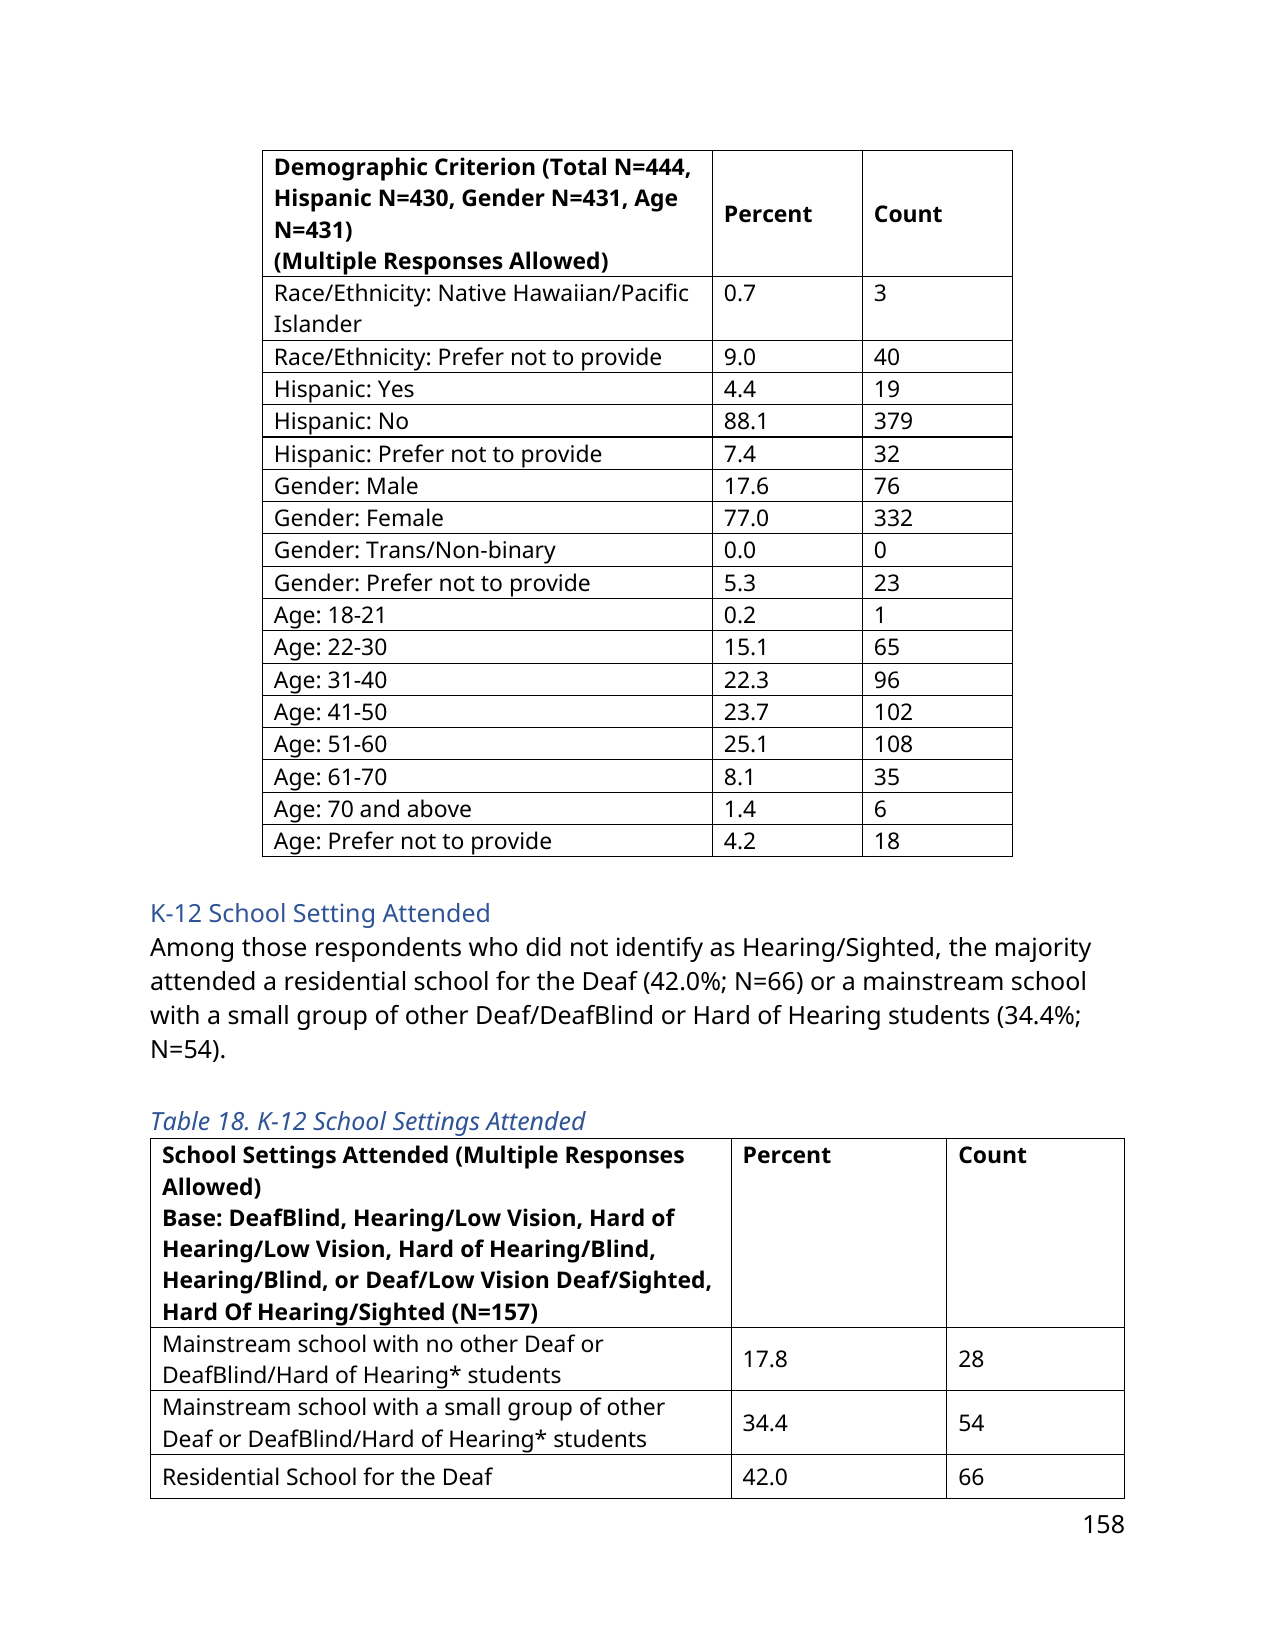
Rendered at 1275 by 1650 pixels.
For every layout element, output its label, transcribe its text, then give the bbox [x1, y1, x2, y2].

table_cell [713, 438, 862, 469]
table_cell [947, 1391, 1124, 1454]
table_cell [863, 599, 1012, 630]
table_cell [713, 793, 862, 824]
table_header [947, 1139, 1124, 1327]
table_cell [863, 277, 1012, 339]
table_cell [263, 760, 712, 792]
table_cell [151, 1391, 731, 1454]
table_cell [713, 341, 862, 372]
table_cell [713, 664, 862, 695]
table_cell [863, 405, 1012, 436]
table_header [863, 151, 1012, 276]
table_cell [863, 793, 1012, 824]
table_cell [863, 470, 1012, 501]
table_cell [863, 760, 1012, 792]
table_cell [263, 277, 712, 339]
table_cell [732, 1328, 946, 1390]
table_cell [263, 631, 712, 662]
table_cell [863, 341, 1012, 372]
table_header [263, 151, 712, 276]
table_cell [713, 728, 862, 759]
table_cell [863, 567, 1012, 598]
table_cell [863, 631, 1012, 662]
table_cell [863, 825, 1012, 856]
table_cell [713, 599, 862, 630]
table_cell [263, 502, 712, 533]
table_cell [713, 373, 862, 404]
subtitle Table 18. K-12 School Settings Attended [150, 1104, 1125, 1138]
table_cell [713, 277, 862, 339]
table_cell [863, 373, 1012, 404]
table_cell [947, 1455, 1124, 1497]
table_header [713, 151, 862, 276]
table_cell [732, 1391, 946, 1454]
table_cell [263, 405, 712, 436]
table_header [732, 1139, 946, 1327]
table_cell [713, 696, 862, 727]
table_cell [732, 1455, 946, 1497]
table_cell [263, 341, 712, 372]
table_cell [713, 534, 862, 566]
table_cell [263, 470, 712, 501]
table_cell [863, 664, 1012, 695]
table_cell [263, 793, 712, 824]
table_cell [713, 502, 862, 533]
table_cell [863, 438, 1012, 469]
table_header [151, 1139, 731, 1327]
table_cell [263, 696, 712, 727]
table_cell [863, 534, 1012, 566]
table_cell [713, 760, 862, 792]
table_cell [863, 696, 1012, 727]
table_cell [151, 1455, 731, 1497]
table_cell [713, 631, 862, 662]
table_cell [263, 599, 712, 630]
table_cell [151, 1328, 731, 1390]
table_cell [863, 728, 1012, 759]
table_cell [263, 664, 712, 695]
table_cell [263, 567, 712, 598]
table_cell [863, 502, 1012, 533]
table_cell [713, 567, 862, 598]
text Among those respondents who did not identify as Hearing/Sighted, the majority attended a residential school for the Deaf (42.0%; N=66) or a mainstream school with a small group of other Deaf/DeafBlind or Hard of Hearing students (34.4%; N=54). [150, 929, 1125, 1100]
subtitle K-12 School Setting Attended [150, 896, 1125, 929]
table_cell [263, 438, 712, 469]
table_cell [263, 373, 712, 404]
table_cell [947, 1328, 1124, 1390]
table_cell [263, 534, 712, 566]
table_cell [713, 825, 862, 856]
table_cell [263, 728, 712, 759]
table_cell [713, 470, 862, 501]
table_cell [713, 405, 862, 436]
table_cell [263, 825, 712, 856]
